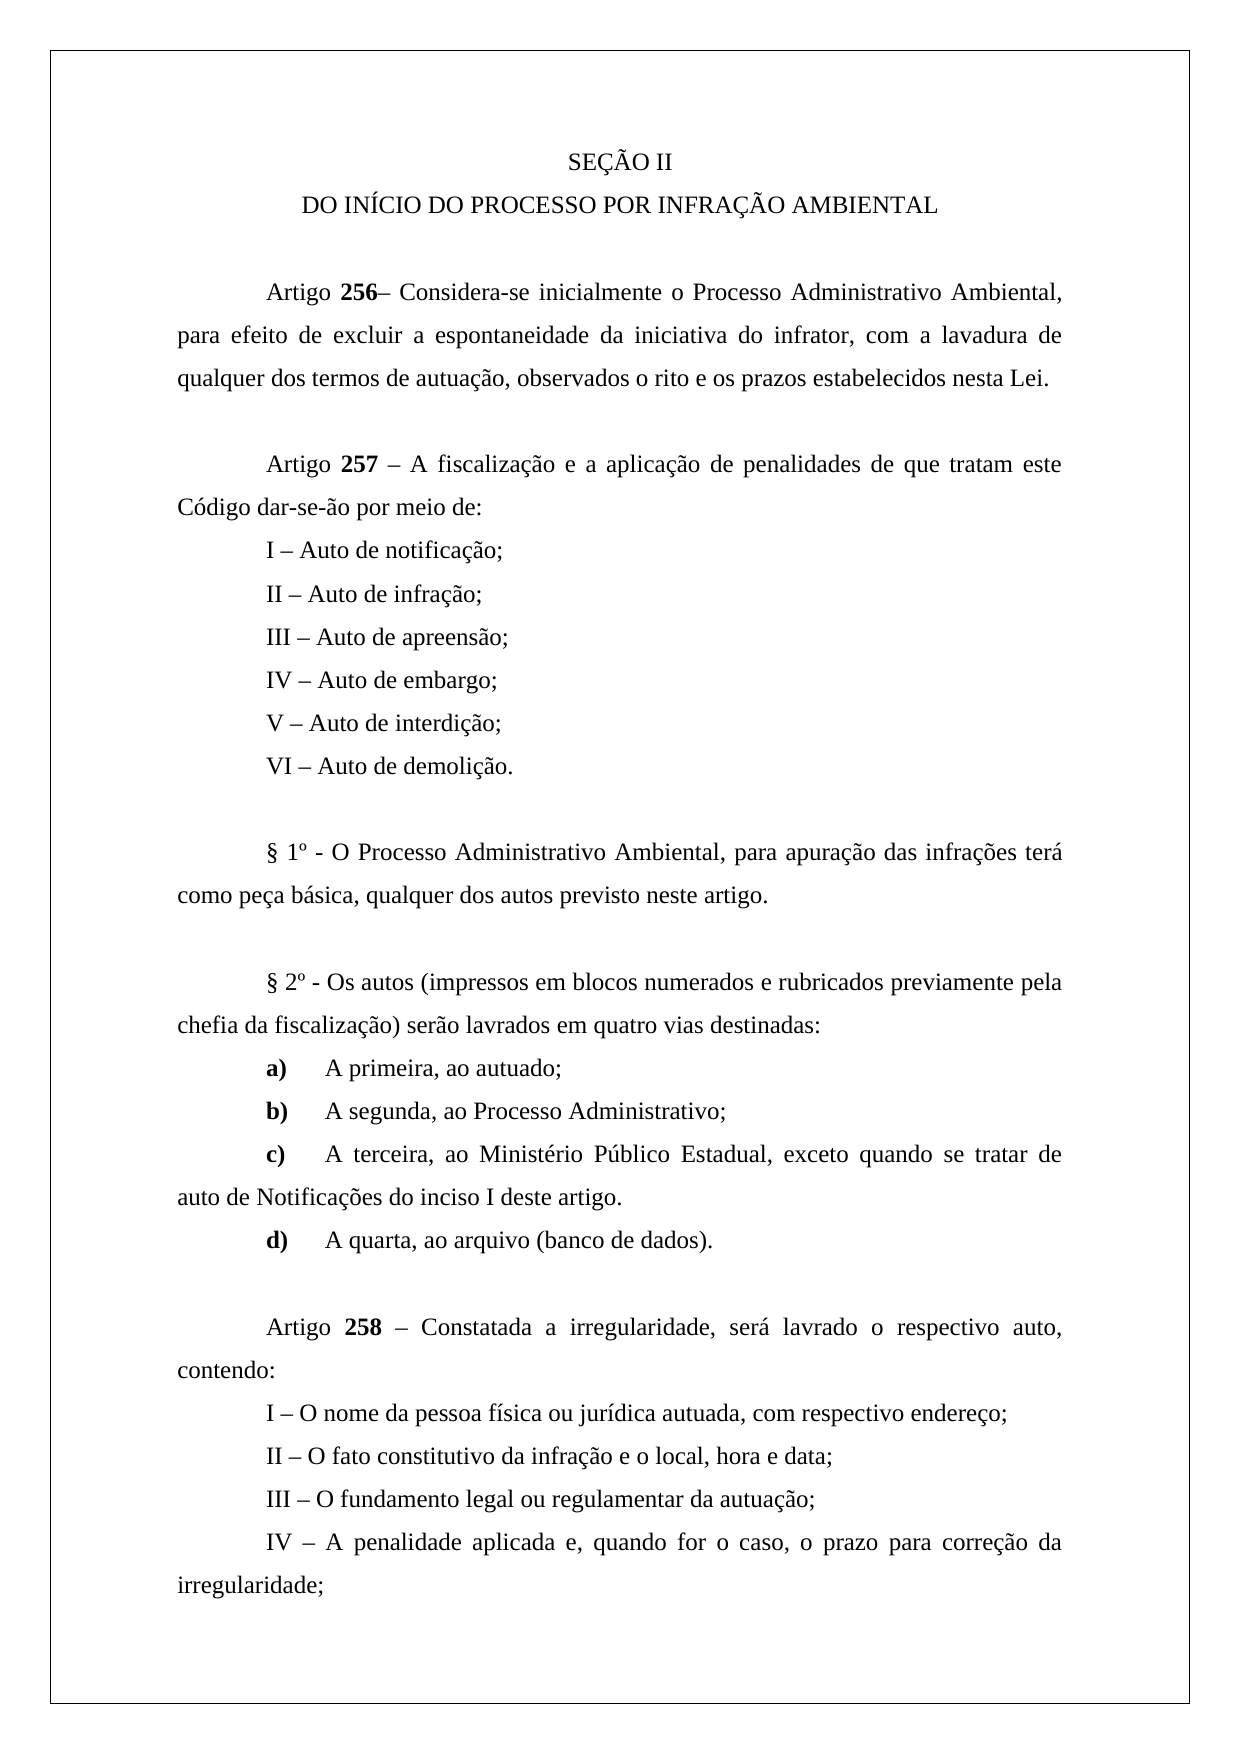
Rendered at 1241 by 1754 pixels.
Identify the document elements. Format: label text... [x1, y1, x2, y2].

text II – Auto de infração; [177, 579, 1063, 607]
list A quarta, ao arquivo (banco de dados). [177, 1226, 1063, 1254]
text IV – Auto de embargo; [177, 665, 1063, 694]
list A segunda, ao Processo Administrativo; [177, 1096, 1063, 1125]
text Artigo 256– Considera-se inicialmente o Processo Administrativo Ambiental, para efeito de excluir a espontaneidade da iniciativa do infrator, com a lavadura de qualquer dos termos de autuação, observados o rito e os prazos estabelecidos nesta Lei. [177, 277, 1063, 392]
text II – O fato constitutivo da infração e o local, hora e data; [177, 1441, 1063, 1470]
list A terceira, ao Ministério Público Estadual, exceto quando se tratar de auto de Notificações do inciso I deste artigo. [177, 1139, 1063, 1211]
text III – Auto de apreensão; [177, 622, 1063, 651]
text III – O fundamento legal ou regulamentar da autuação; [177, 1484, 1063, 1513]
text IV – A penalidade aplicada e, quando for o caso, o prazo para correção da irregularidade; [177, 1527, 1063, 1599]
text I – Auto de notificação; [177, 536, 1063, 564]
text § 1º - O Processo Administrativo Ambiental, para apuração das infrações terá como peça básica, qualquer dos autos previsto neste artigo. [177, 837, 1063, 909]
text Artigo 258 – Constatada a irregularidade, será lavrado o respectivo auto, contendo: [177, 1312, 1063, 1384]
text VI – Auto de demolição. [177, 751, 1063, 780]
text V – Auto de interdição; [177, 708, 1063, 737]
text Artigo 257 – A fiscalização e a aplicação de penalidades de que tratam este Código dar-se-ão por meio de: [177, 449, 1063, 521]
text DO INÍCIO DO PROCESSO POR INFRAÇÃO AMBIENTAL [177, 191, 1063, 219]
text I – O nome da pessoa física ou jurídica autuada, com respectivo endereço; [177, 1398, 1063, 1427]
text § 2º - Os autos (impressos em blocos numerados e rubricados previamente pela chefia da fiscalização) serão lavrados em quatro vias destinadas: [177, 967, 1063, 1039]
list A primeira, ao autuado; [177, 1053, 1063, 1082]
text SEÇÃO II [177, 147, 1063, 176]
